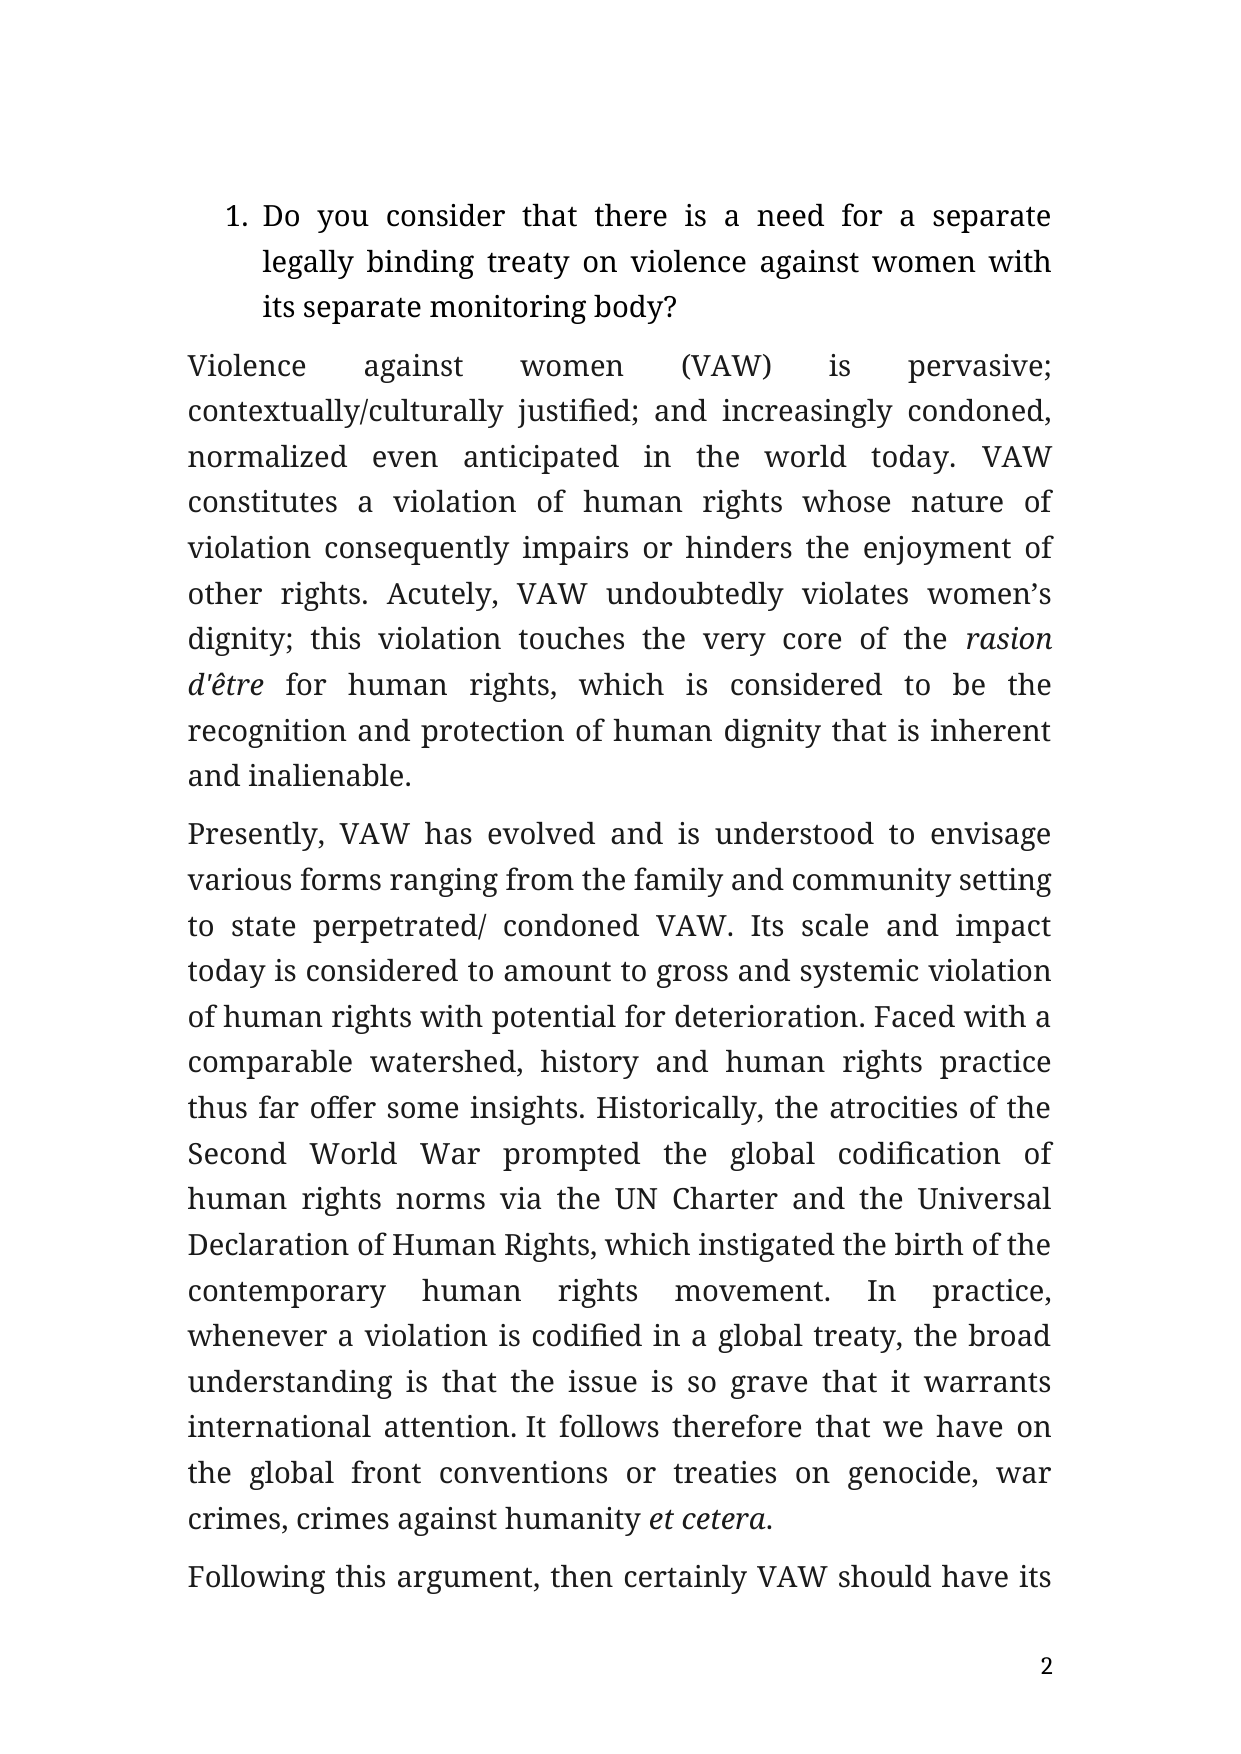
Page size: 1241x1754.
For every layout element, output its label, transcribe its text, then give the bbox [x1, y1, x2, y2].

text Violence against women (VAW) is pervasive; contextually/culturally justified; and increasingly condoned, normalized even anticipated in the world today. VAW constitutes a violation of human rights whose nature of violation consequently impairs or hinders the enjoyment of other rights. Acutely, VAW undoubtedly violates women’s dignity; this violation touches the very core of the rasion d'être for human rights, which is considered to be the recognition and protection of human dignity that is inherent and inalienable. [187, 345, 1053, 795]
list Do you consider that there is a need for a separate legally binding treaty on violence against women with its separate monitoring body? [225, 196, 1053, 326]
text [187, 1556, 1053, 1596]
text Presently, VAW has evolved and is understood to envisage various forms ranging from the family and community setting to state perpetrated/ condoned VAW. Its scale and impact today is considered to amount to gross and systemic violation of human rights with potential for deterioration. Faced with a comparable watershed, history and human rights practice thus far offer some insights. Historically, the atrocities of the Second World War prompted the global codification of human rights norms via the UN Charter and the Universal Declaration of Human Rights, which instigated the birth of the contemporary human rights movement. In practice, whenever a violation is codified in a global treaty, the broad understanding is that the issue is so grave that it warrants international attention. It follows therefore that we have on the global front conventions or treaties on genocide, war crimes, crimes against humanity et cetera. [187, 814, 1053, 1538]
